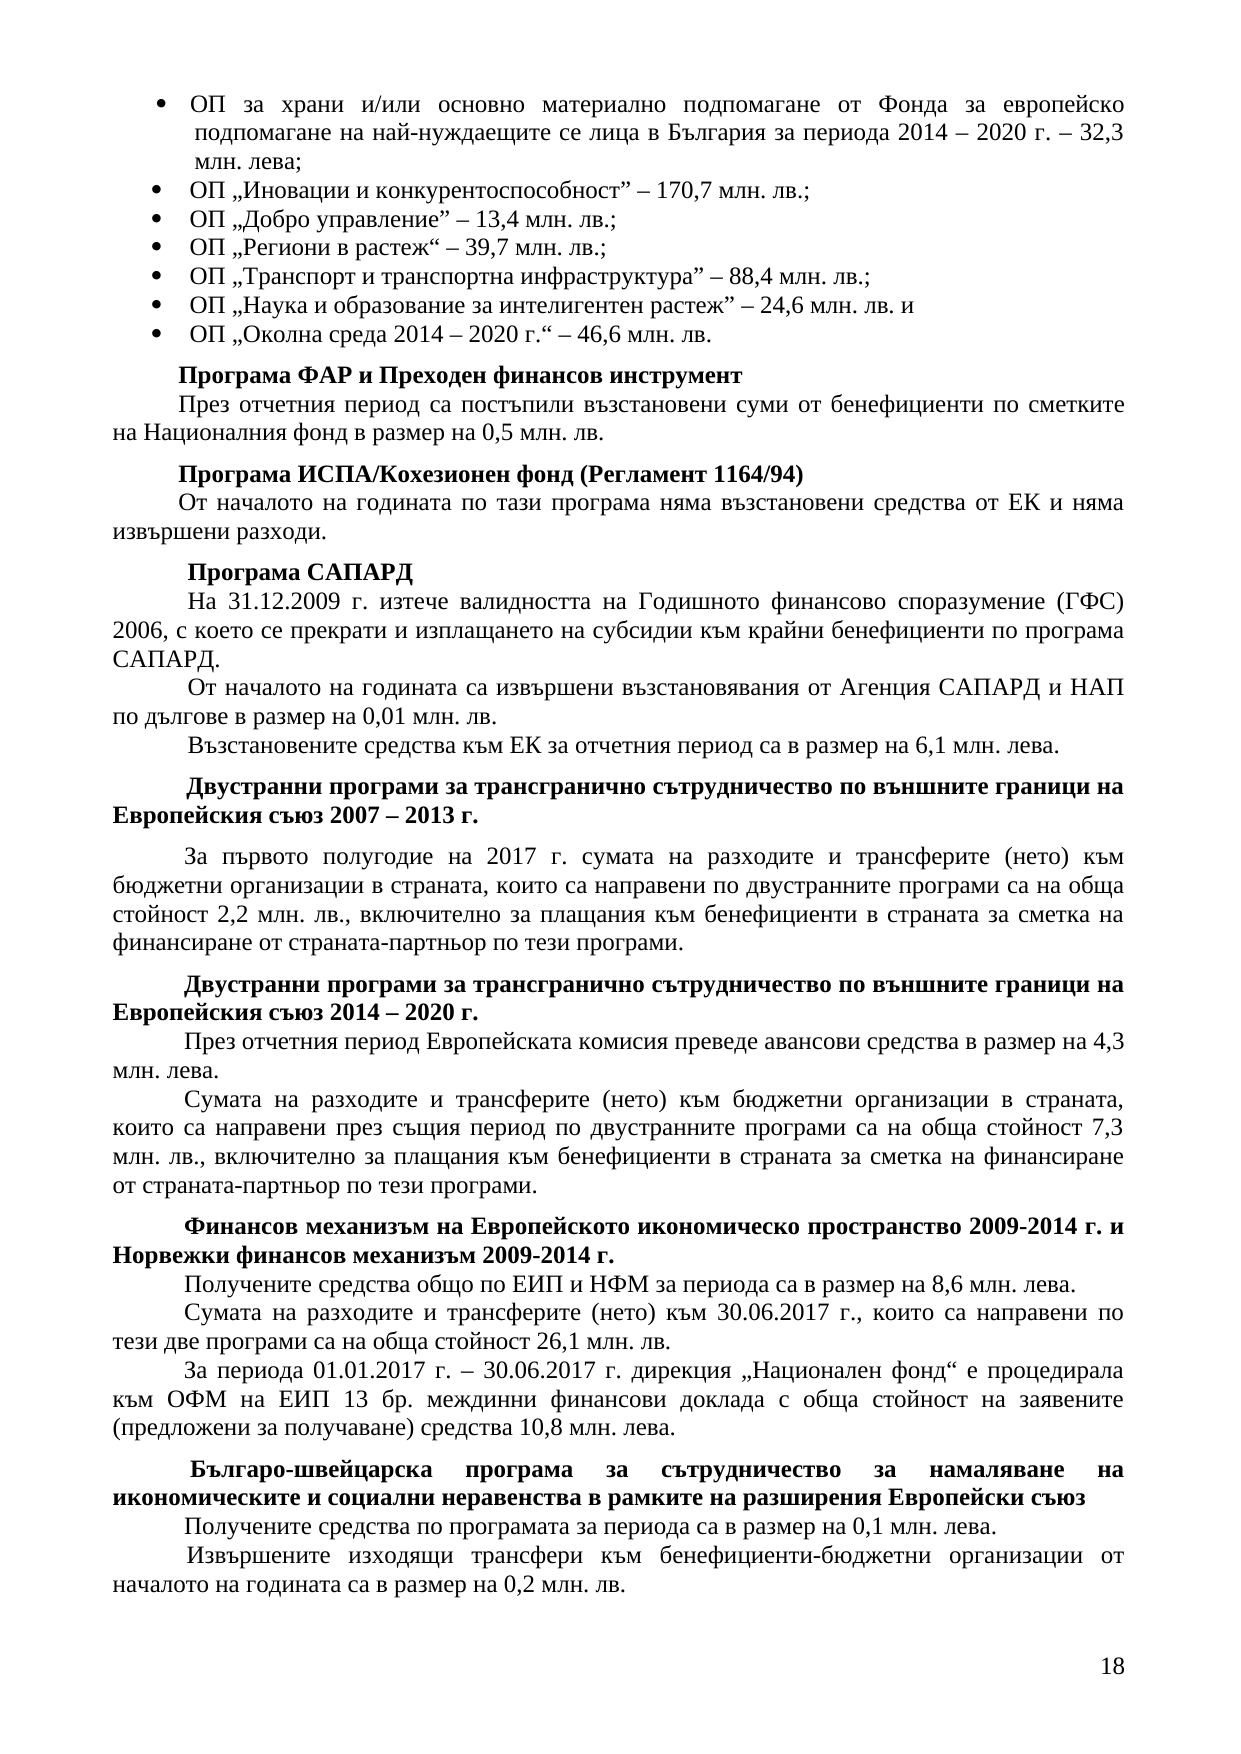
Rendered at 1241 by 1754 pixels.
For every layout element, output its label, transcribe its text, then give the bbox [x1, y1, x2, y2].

text Двустранни програми за трансгранично сътрудничество по външните граници на Европейския съюз 2014 – 2020 г. [112, 969, 1125, 1026]
list ОП „Транспорт и транспортна инфраструктура” – 88,4 млн. лв.; [152, 261, 1125, 290]
text Програма САПАРД [112, 557, 1125, 586]
list ОП за храни и/или основно материално подпомагане от Фонда за европейско подпомагане на най-нуждаещите се лица в България за периода 2014 – 2020 г. – 32,3 млн. лева; [157, 89, 1125, 175]
list ОП „Региони в растеж“ – 39,7 млн. лв.; [152, 232, 1125, 261]
text За периода 01.01.2017 г. – 30.06.2017 г. дирекция „Национален фонд“ е процедирала към ОФМ на ЕИП 13 бр. междинни финансови доклада с обща стойност на заявените (предложени за получаване) средства 10,8 млн. лева. [112, 1355, 1125, 1441]
text От началото на годината са извършени възстановявания от Агенция САПАРД и НАП по дългове в размер на 0,01 млн. лв. [112, 672, 1125, 730]
text За първото полугодие на 2017 г. сумата на разходите и трансферите (нето) към бюджетни организации в страната, които са направени по двустранните програми са на обща стойност 2,2 млн. лв., включително за плащания към бенефициенти в страната за сметка на финансиране от страната-партньор по тези програми. [112, 841, 1125, 956]
list ОП „Иновации и конкурентоспособност” – 170,7 млн. лв.; [152, 175, 1125, 204]
text Програма ФАР и Преходен финансов инструмент [112, 360, 1125, 389]
text Възстановените средства към ЕК за отчетния период са в размер на 6,1 млн. лева. [112, 730, 1125, 759]
text През отчетния период са постъпили възстановени суми от бенефициенти по сметките на Националния фонд в размер на 0,5 млн. лв. [112, 389, 1125, 446]
text Сумата на разходите и трансферите (нето) към бюджетни организации в страната, които са направени през същия период по двустранните програми са на обща стойност 7,3 млн. лв., включително за плащания към бенефициенти в страната за сметка на финансиране от страната-партньор по тези програми. [112, 1084, 1125, 1199]
text От началото на годината по тази програма няма възстановени средства от ЕК и няма извършени разходи. [112, 487, 1125, 545]
text Финансов механизъм на Европейското икономическо пространство 2009-2014 г. и Норвежки финансов механизъм 2009-2014 г. [112, 1211, 1125, 1269]
text Българо-швейцарска програма за сътрудничество за намаляване на икономическите и социални неравенства в рамките на разширения Европейски съюз [112, 1454, 1125, 1511]
text Получените средства по програмата за периода са в размер на 0,1 млн. лева. [112, 1511, 1125, 1540]
text Получените средства общо по ЕИП и НФМ за периода са в размер на 8,6 млн. лева. [112, 1269, 1125, 1297]
text На 31.12.2009 г. изтече валидността на Годишното финансово споразумение (ГФС) 2006, с което се прекрати и изплащането на субсидии към крайни бенефициенти по програма САПАРД. [112, 586, 1125, 672]
text Сумата на разходите и трансферите (нето) към 30.06.2017 г., които са направени по тези две програми са на обща стойност 26,1 млн. лв. [112, 1297, 1125, 1355]
text Програма ИСПА/Кохезионен фонд (Регламент 1164/94) [112, 459, 1125, 487]
list ОП „Околна среда 2014 – 2020 г.“ – 46,6 млн. лв. [152, 319, 1125, 347]
text Двустранни програми за трансгранично сътрудничество по външните граници на Европейския съюз 2007 – 2013 г. [112, 771, 1125, 829]
text През отчетния период Европейската комисия преведе авансови средства в размер на 4,3 млн. лева. [112, 1026, 1125, 1084]
list ОП „Наука и образование за интелигентен растеж” – 24,6 млн. лв. и [152, 290, 1125, 319]
list ОП „Добро управление” – 13,4 млн. лв.; [152, 204, 1125, 232]
text Извършените изходящи трансфери към бенефициенти-бюджетни организации от началото на годината са в размер на 0,2 млн. лв. [112, 1540, 1125, 1597]
